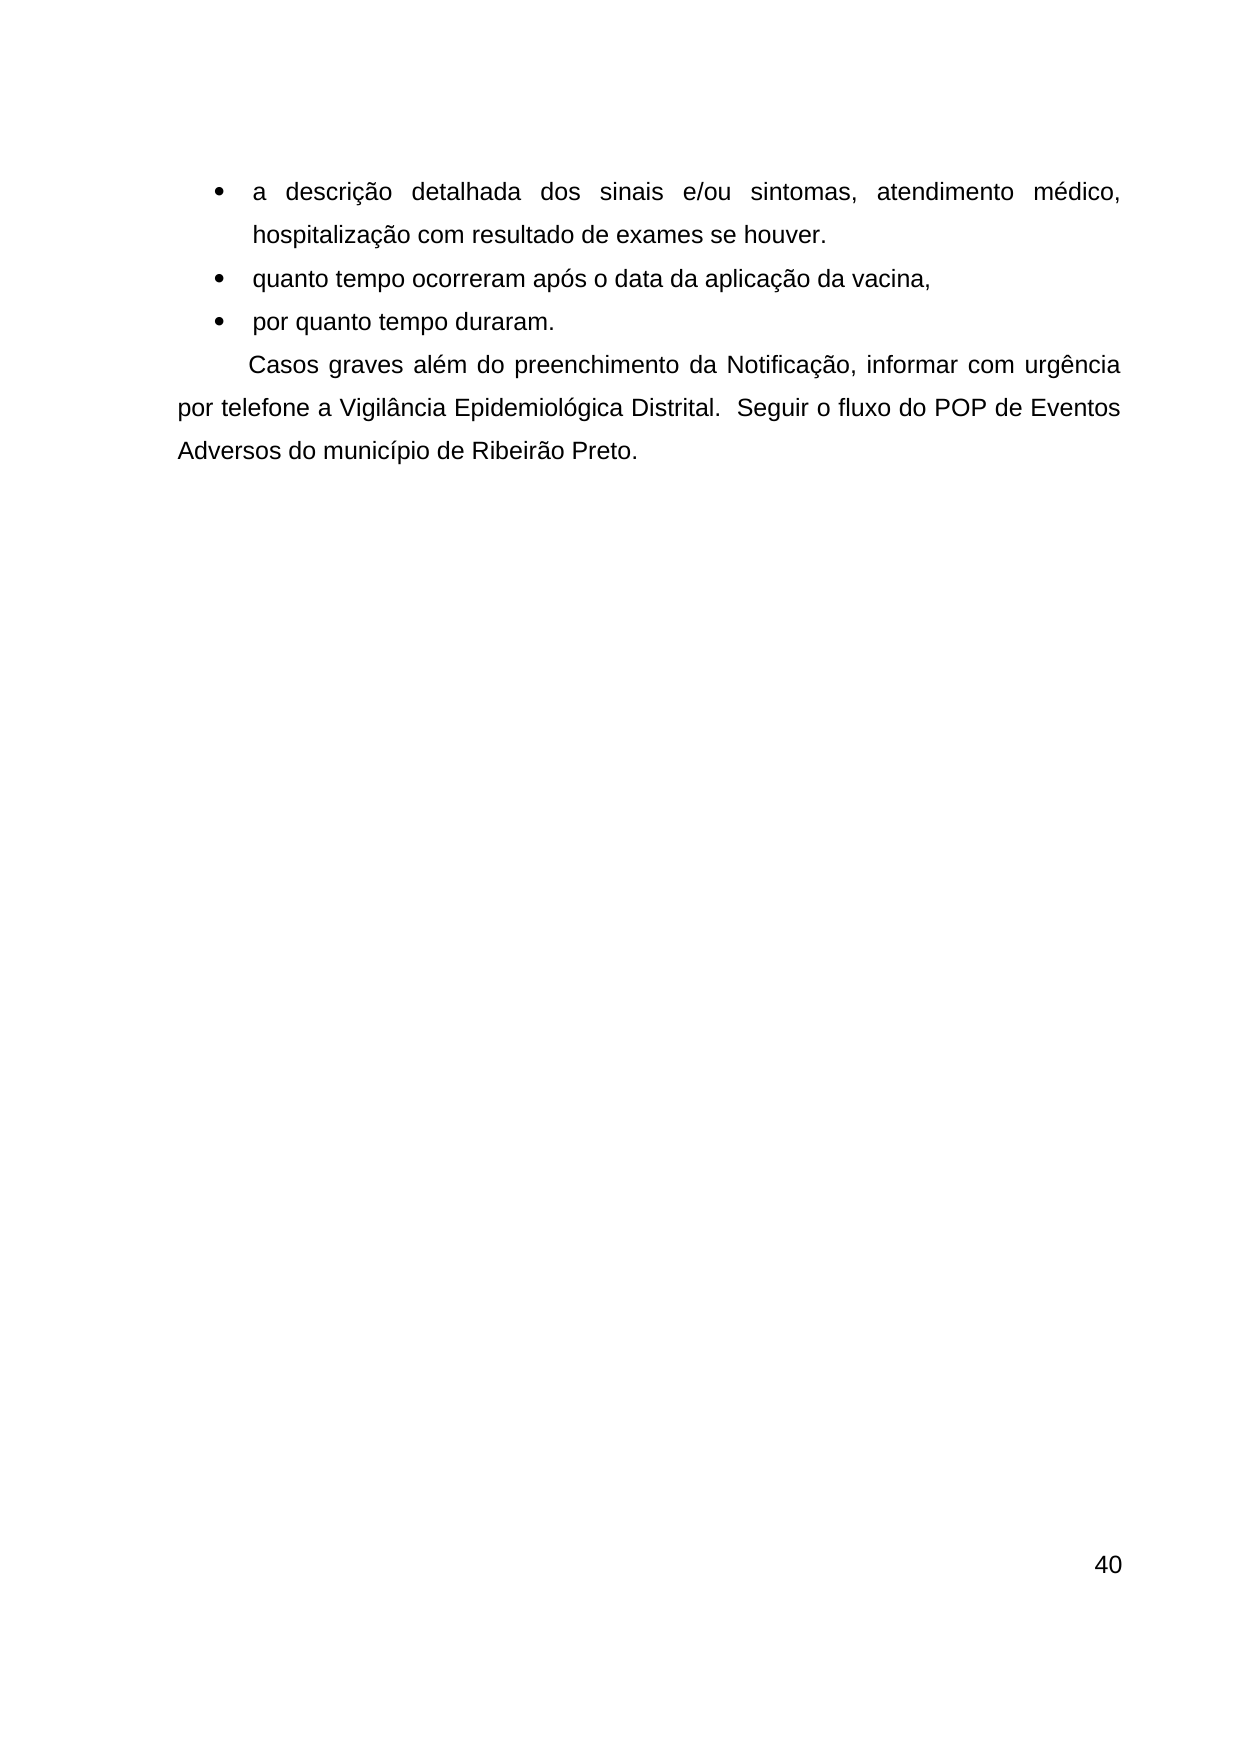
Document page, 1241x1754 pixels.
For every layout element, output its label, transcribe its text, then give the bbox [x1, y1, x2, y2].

list por quanto tempo duraram. [215, 307, 1122, 336]
text Casos graves além do preenchimento da Notificação, informar com urgência por telefone a Vigilância Epidemiológica Distrital. Seguir o fluxo do POP de Eventos Adversos do município de Ribeirão Preto. [177, 350, 1122, 465]
list quanto tempo ocorreram após o data da aplicação da vacina, [215, 263, 1122, 292]
list a descrição detalhada dos sinais e/ou sintomas, atendimento médico, hospitalização com resultado de exames se houver. [215, 177, 1122, 249]
